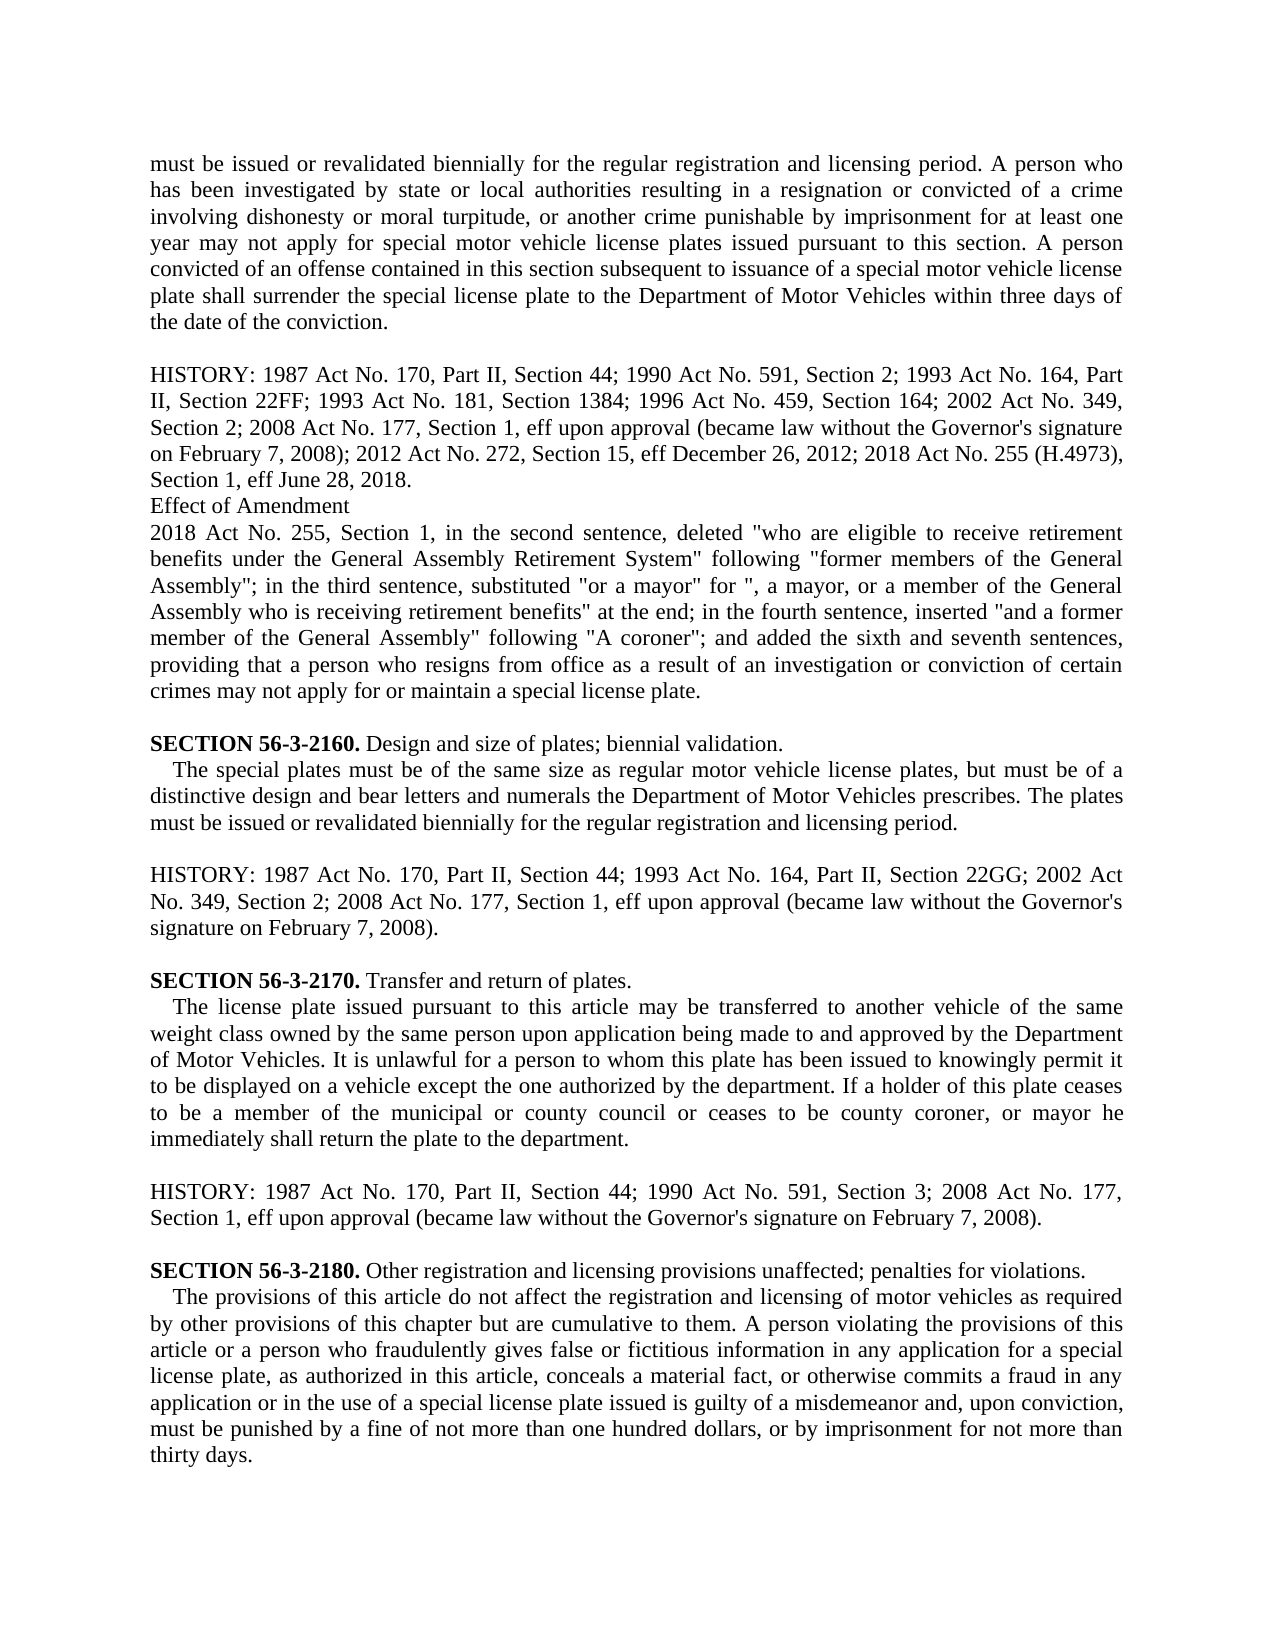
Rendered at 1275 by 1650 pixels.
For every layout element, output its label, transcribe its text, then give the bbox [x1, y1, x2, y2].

text SECTION 56-3-2180. Other registration and licensing provisions unaffected; penalties for violations. [150, 1257, 1125, 1283]
text The license plate issued pursuant to this article may be transferred to another vehicle of the same weight class owned by the same person upon application being made to and approved by the Department of Motor Vehicles. It is unlawful for a person to whom this plate has been issued to knowingly permit it to be displayed on a vehicle except the one authorized by the department. If a holder of this plate ceases to be a member of the municipal or county council or ceases to be county coroner, or mayor he immediately shall return the plate to the department. [150, 993, 1125, 1151]
text The special plates must be of the same size as regular motor vehicle license plates, but must be of a distinctive design and bear letters and numerals the Department of Motor Vehicles prescribes. The plates must be issued or revalidated biennially for the regular registration and licensing period. [150, 756, 1125, 835]
text SECTION 56-3-2170. Transfer and return of plates. [150, 967, 1125, 993]
text SECTION 56-3-2160. Design and size of plates; biennial validation. [150, 730, 1125, 756]
text HISTORY: 1987 Act No. 170, Part II, Section 44; 1993 Act No. 164, Part II, Section 22GG; 2002 Act No. 349, Section 2; 2008 Act No. 177, Section 1, eff upon approval (became law without the Governor's signature on February 7, 2008). [150, 862, 1125, 941]
text HISTORY: 1987 Act No. 170, Part II, Section 44; 1990 Act No. 591, Section 2; 1993 Act No. 164, Part II, Section 22FF; 1993 Act No. 181, Section 1384; 1996 Act No. 459, Section 164; 2002 Act No. 349, Section 2; 2008 Act No. 177, Section 1, eff upon approval (became law without the Governor's signature on February 7, 2008); 2012 Act No. 272, Section 15, eff December 26, 2012; 2018 Act No. 255 (H.4973), Section 1, eff June 28, 2018. [150, 361, 1125, 493]
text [150, 150, 1125, 334]
text 2018 Act No. 255, Section 1, in the second sentence, deleted "who are eligible to receive retirement benefits under the General Assembly Retirement System" following "former members of the General Assembly"; in the third sentence, substituted "or a mayor" for ", a mayor, or a member of the General Assembly who is receiving retirement benefits" at the end; in the fourth sentence, inserted "and a former member of the General Assembly" following "A coroner"; and added the sixth and seventh sentences, providing that a person who resigns from office as a result of an investigation or conviction of certain crimes may not apply for or maintain a special license plate. [150, 519, 1125, 703]
text Effect of Amendment [150, 493, 1125, 519]
text HISTORY: 1987 Act No. 170, Part II, Section 44; 1990 Act No. 591, Section 3; 2008 Act No. 177, Section 1, eff upon approval (became law without the Governor's signature on February 7, 2008). [150, 1178, 1125, 1231]
text The provisions of this article do not affect the registration and licensing of motor vehicles as required by other provisions of this chapter but are cumulative to them. A person violating the provisions of this article or a person who fraudulently gives false or fictitious information in any application for a special license plate, as authorized in this article, conceals a material fact, or otherwise commits a fraud in any application or in the use of a special license plate issued is guilty of a misdemeanor and, upon conviction, must be punished by a fine of not more than one hundred dollars, or by imprisonment for not more than thirty days. [150, 1283, 1125, 1468]
